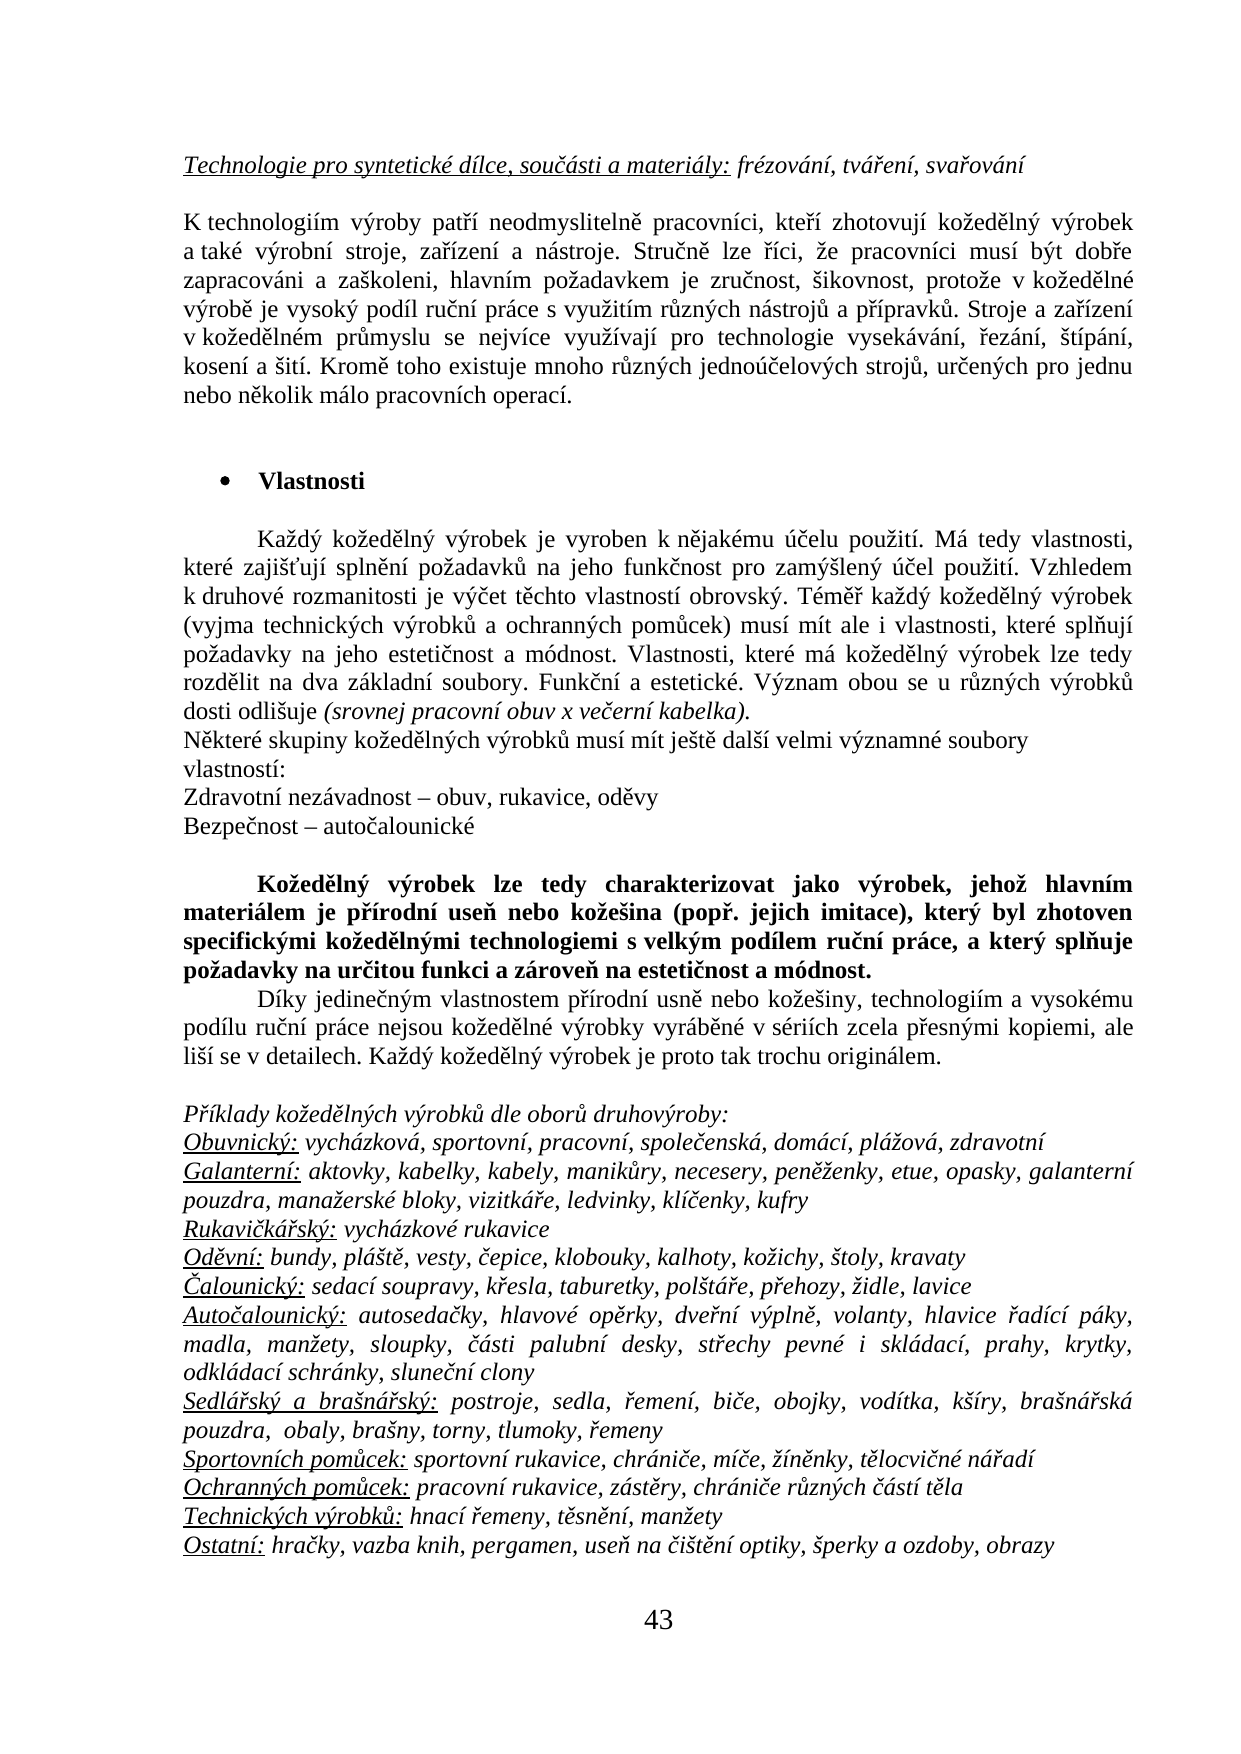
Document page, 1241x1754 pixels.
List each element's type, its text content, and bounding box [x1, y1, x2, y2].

text Zdravotní nezávadnost – obuv, rukavice, oděvy [183, 782, 1134, 811]
text Každý kožedělný výrobek je vyroben k nějakému účelu použití. Má tedy vlastnosti, které zajišťují splnění požadavků na jeho funkčnost pro zamýšlený účel použití. Vzhledem k druhové rozmanitosti je výčet těchto vlastností obrovský. Téměř každý kožedělný výrobek (vyjma technických výrobků a ochranných pomůcek) musí mít ale i vlastnosti, které splňují požadavky na jeho estetičnost a módnost. Vlastnosti, které má kožedělný výrobek lze tedy rozdělit na dva základní soubory. Funkční a estetické. Význam obou se u různých výrobků dosti odlišuje (srovnej pracovní obuv x večerní kabelka). [183, 524, 1134, 725]
text Ochranných pomůcek: pracovní rukavice, zástěry, chrániče různých částí těla [183, 1472, 1134, 1501]
text Autočalounický: autosedačky, hlavové opěrky, dveřní výplně, volanty, hlavice řadící páky, madla, manžety, sloupky, části palubní desky, střechy pevné i skládací, prahy, krytky, odkládací schránky, sluneční clony [183, 1300, 1134, 1386]
text Rukavičkářský: vycházkové rukavice [183, 1214, 1134, 1242]
text Příklady kožedělných výrobků dle oborů druhovýroby: [183, 1099, 1134, 1127]
text Čalounický: sedací soupravy, křesla, taburetky, polštáře, přehozy, židle, lavice [183, 1271, 1134, 1300]
list Vlastnosti [221, 466, 1134, 495]
text Oděvní: bundy, pláště, vesty, čepice, klobouky, kalhoty, kožichy, štoly, kravaty [183, 1242, 1134, 1271]
text Kožedělný výrobek lze tedy charakterizovat jako výrobek, jehož hlavním materiálem je přírodní useň nebo kožešina (popř. jejich imitace), který byl zhotoven specifickými kožedělnými technologiemi s velkým podílem ruční práce, a který splňuje požadavky na určitou funkci a zároveň na estetičnost a módnost. [183, 869, 1134, 984]
text Obuvnický: vycházková, sportovní, pracovní, společenská, domácí, plážová, zdravotní [183, 1127, 1134, 1156]
text Technických výrobků: hnací řemeny, těsnění, manžety [183, 1501, 1134, 1530]
text Galanterní: aktovky, kabelky, kabely, manikůry, necesery, peněženky, etue, opasky, galanterní pouzdra, manažerské bloky, vizitkáře, ledvinky, klíčenky, kufry [183, 1156, 1134, 1214]
text Sedlářský a brašnářský: postroje, sedla, řemení, biče, obojky, vodítka, kšíry, brašnářská pouzdra, obaly, brašny, torny, tlumoky, řemeny [183, 1386, 1134, 1444]
text Některé skupiny kožedělných výrobků musí mít ještě další velmi významné soubory vlastností: [183, 725, 1134, 782]
text K technologiím výroby patří neodmyslitelně pracovníci, kteří zhotovují kožedělný výrobek a také výrobní stroje, zařízení a nástroje. Stručně lze říci, že pracovníci musí být dobře zapracováni a zaškoleni, hlavním požadavkem je zručnost, šikovnost, protože v kožedělné výrobě je vysoký podíl ruční práce s využitím různých nástrojů a přípravků. Stroje a zařízení v kožedělném průmyslu se nejvíce využívají pro technologie vysekávání, řezání, štípání, kosení a šití. Kromě toho existuje mnoho různých jednoúčelových strojů, určených pro jednu nebo několik málo pracovních operací. [183, 207, 1134, 409]
text Bezpečnost – autočalounické [183, 811, 1134, 840]
text Sportovních pomůcek: sportovní rukavice, chrániče, míče, žíněnky, tělocvičné nářadí [183, 1444, 1134, 1472]
text Díky jedinečným vlastnostem přírodní usně nebo kožešiny, technologiím a vysokému podílu ruční práce nejsou kožedělné výrobky vyráběné v sériích zcela přesnými kopiemi, ale liší se v detailech. Každý kožedělný výrobek je proto tak trochu originálem. [183, 984, 1134, 1070]
text Ostatní: hračky, vazba knih, pergamen, useň na čištění optiky, šperky a ozdoby, obrazy [183, 1530, 1134, 1559]
text Technologie pro syntetické dílce, součásti a materiály: frézování, tváření, svařování [183, 150, 1134, 179]
